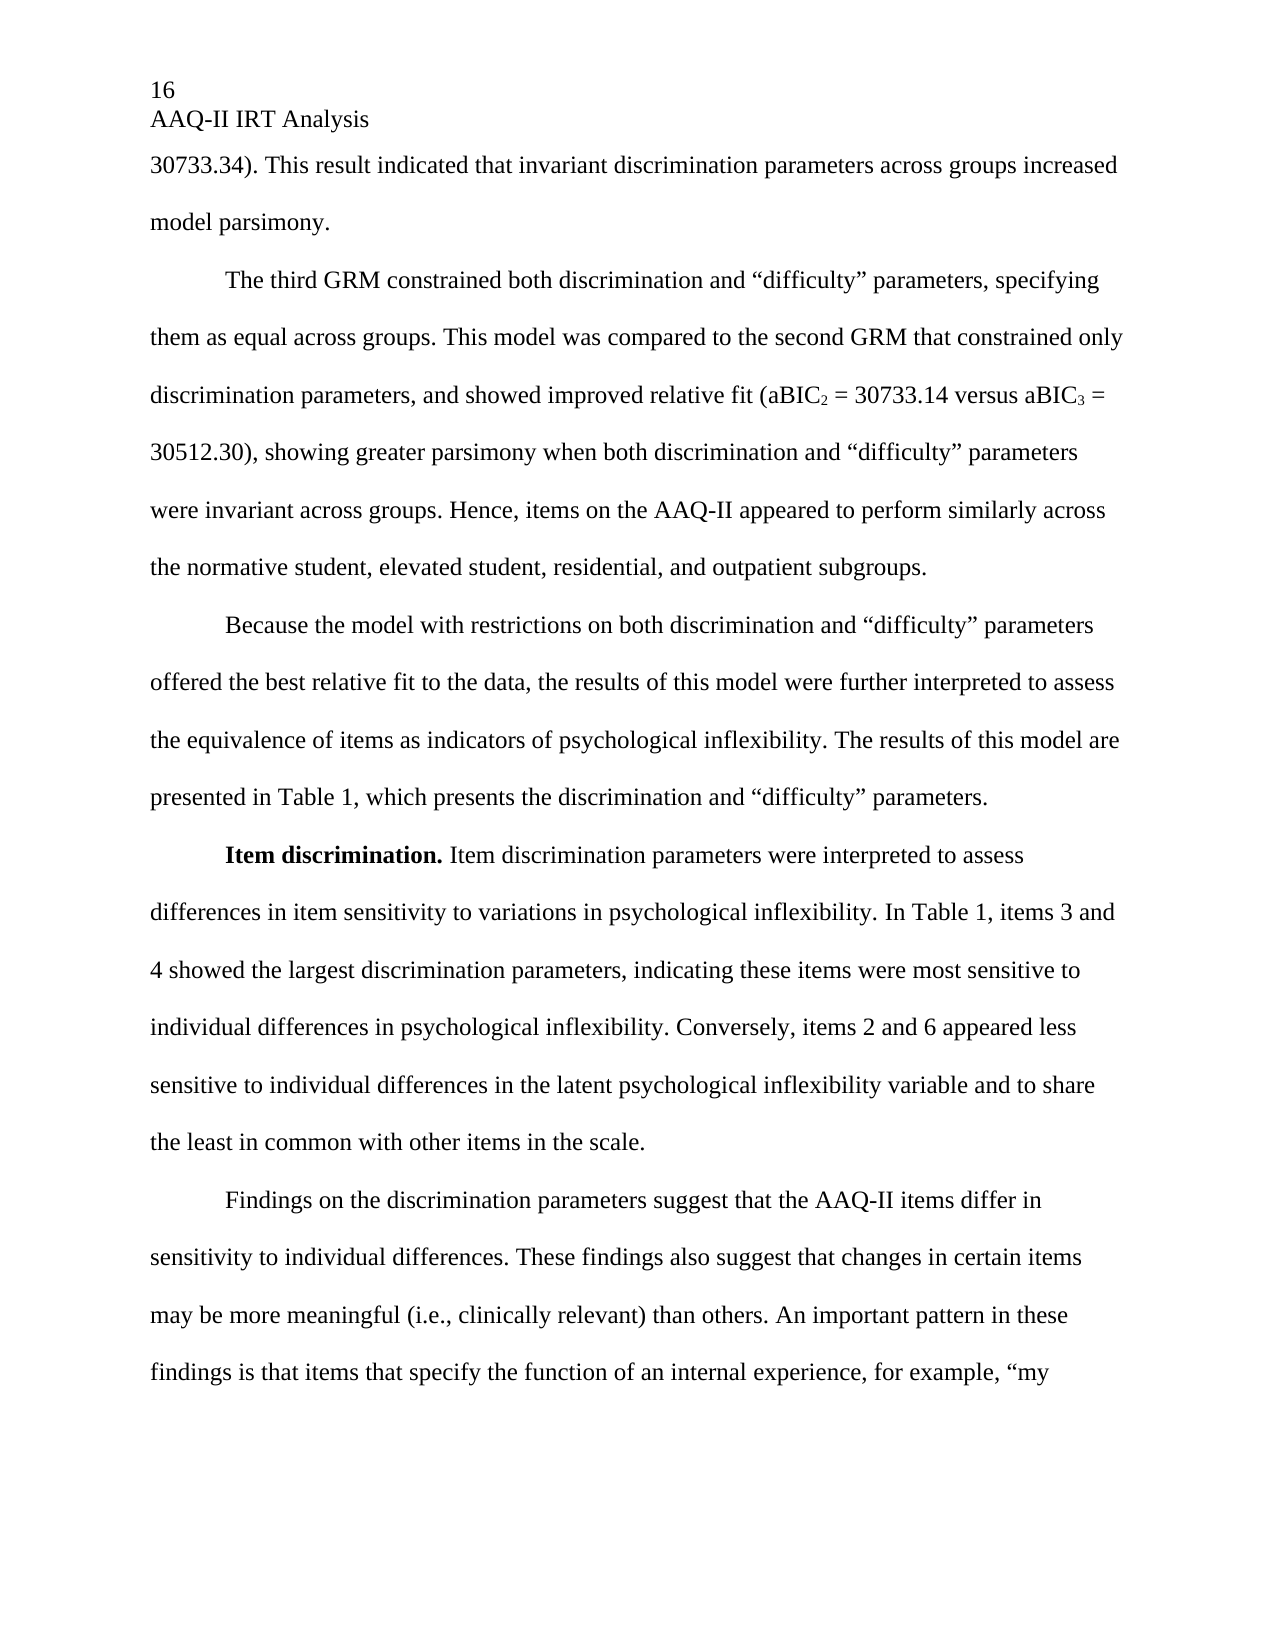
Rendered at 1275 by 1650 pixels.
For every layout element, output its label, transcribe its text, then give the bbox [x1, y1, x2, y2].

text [150, 1185, 1125, 1386]
text The third GRM constrained both discrimination and “difficulty” parameters, specifying them as equal across groups. This model was compared to the second GRM that constrained only discrimination parameters, and showed improved relative fit (aBIC2 = 30733.14 versus aBIC3 = 30512.30), showing greater parsimony when both discrimination and “difficulty” parameters were invariant across groups. Hence, items on the AAQ-II appeared to perform similarly across the normative student, elevated student, residential, and outpatient subgroups. [150, 265, 1125, 581]
text Item discrimination. Item discrimination parameters were interpreted to assess differences in item sensitivity to variations in psychological inflexibility. In Table 1, items 3 and 4 showed the largest discrimination parameters, indicating these items were most sensitive to individual differences in psychological inflexibility. Conversely, items 2 and 6 appeared less sensitive to individual differences in the latent psychological inflexibility variable and to share the least in common with other items in the scale. [150, 840, 1125, 1156]
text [150, 150, 1125, 236]
text Because the model with restrictions on both discrimination and “difficulty” parameters offered the best relative fit to the data, the results of this model were further interpreted to assess the equivalence of items as indicators of psychological inflexibility. The results of this model are presented in Table 1, which presents the discrimination and “difficulty” parameters. [150, 610, 1125, 811]
